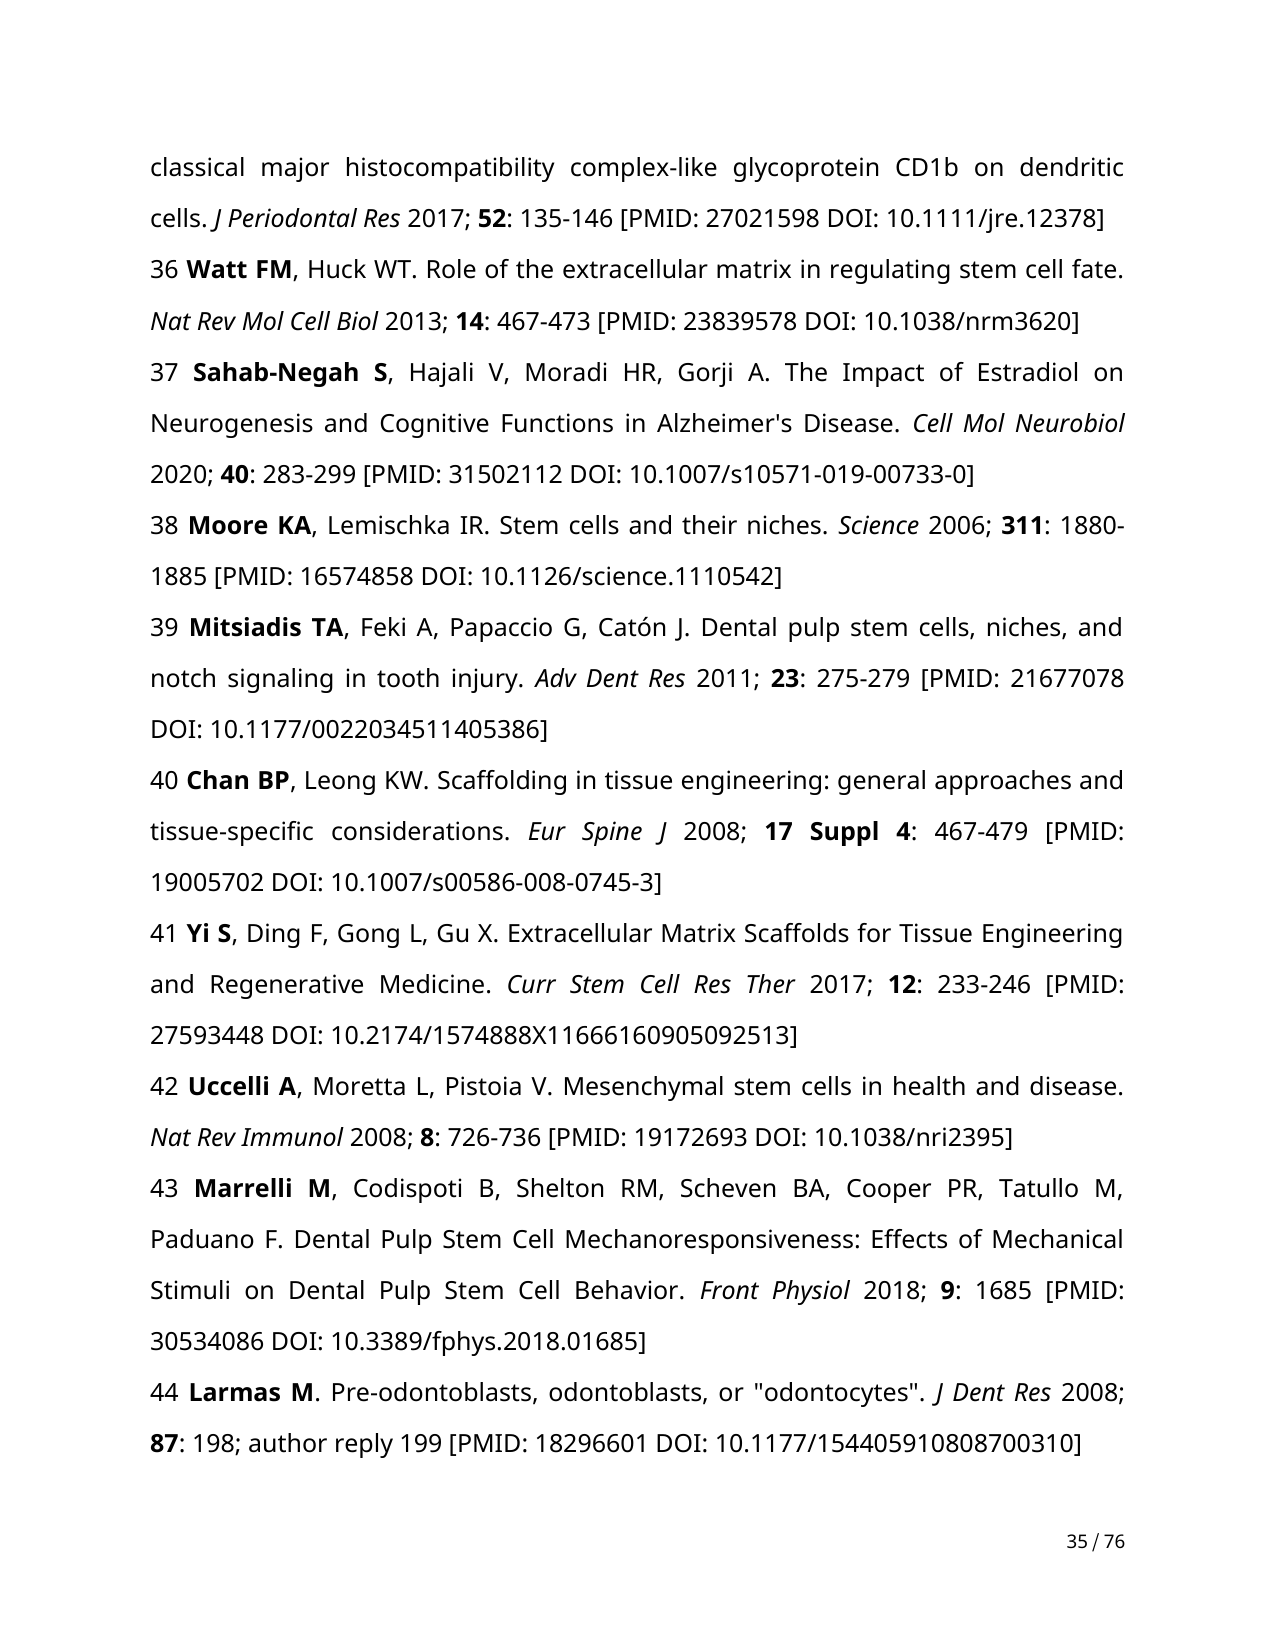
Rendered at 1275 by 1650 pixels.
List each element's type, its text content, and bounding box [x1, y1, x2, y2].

text 38 Moore KA, Lemischka IR. Stem cells and their niches. Science 2006; 311: 1880-1885 [PMID: 16574858 DOI: 10.1126/science.1110542] [150, 507, 1125, 592]
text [150, 150, 1125, 235]
text 42 Uccelli A, Moretta L, Pistoia V. Mesenchymal stem cells in health and disease. Nat Rev Immunol 2008; 8: 726-736 [PMID: 19172693 DOI: 10.1038/nri2395] [150, 1069, 1125, 1154]
text 36 Watt FM, Huck WT. Role of the extracellular matrix in regulating stem cell fate. Nat Rev Mol Cell Biol 2013; 14: 467-473 [PMID: 23839578 DOI: 10.1038/nrm3620] [150, 252, 1125, 337]
text 44 Larmas M. Pre-odontoblasts, odontoblasts, or "odontocytes". J Dent Res 2008; 87: 198; author reply 199 [PMID: 18296601 DOI: 10.1177/154405910808700310] [150, 1375, 1125, 1460]
text 41 Yi S, Ding F, Gong L, Gu X. Extracellular Matrix Scaffolds for Tissue Engineering and Regenerative Medicine. Curr Stem Cell Res Ther 2017; 12: 233-246 [PMID: 27593448 DOI: 10.2174/1574888X11666160905092513] [150, 916, 1125, 1052]
text 43 Marrelli M, Codispoti B, Shelton RM, Scheven BA, Cooper PR, Tatullo M, Paduano F. Dental Pulp Stem Cell Mechanoresponsiveness: Effects of Mechanical Stimuli on Dental Pulp Stem Cell Behavior. Front Physiol 2018; 9: 1685 [PMID: 30534086 DOI: 10.3389/fphys.2018.01685] [150, 1171, 1125, 1358]
text 37 Sahab-Negah S, Hajali V, Moradi HR, Gorji A. The Impact of Estradiol on Neurogenesis and Cognitive Functions in Alzheimer's Disease. Cell Mol Neurobiol 2020; 40: 283-299 [PMID: 31502112 DOI: 10.1007/s10571-019-00733-0] [150, 354, 1125, 490]
text 40 Chan BP, Leong KW. Scaffolding in tissue engineering: general approaches and tissue-specific considerations. Eur Spine J 2008; 17 Suppl 4: 467-479 [PMID: 19005702 DOI: 10.1007/s00586-008-0745-3] [150, 762, 1125, 899]
text 39 Mitsiadis TA, Feki A, Papaccio G, Catón J. Dental pulp stem cells, niches, and notch signaling in tooth injury. Adv Dent Res 2011; 23: 275-279 [PMID: 21677078 DOI: 10.1177/0022034511405386] [150, 609, 1125, 746]
